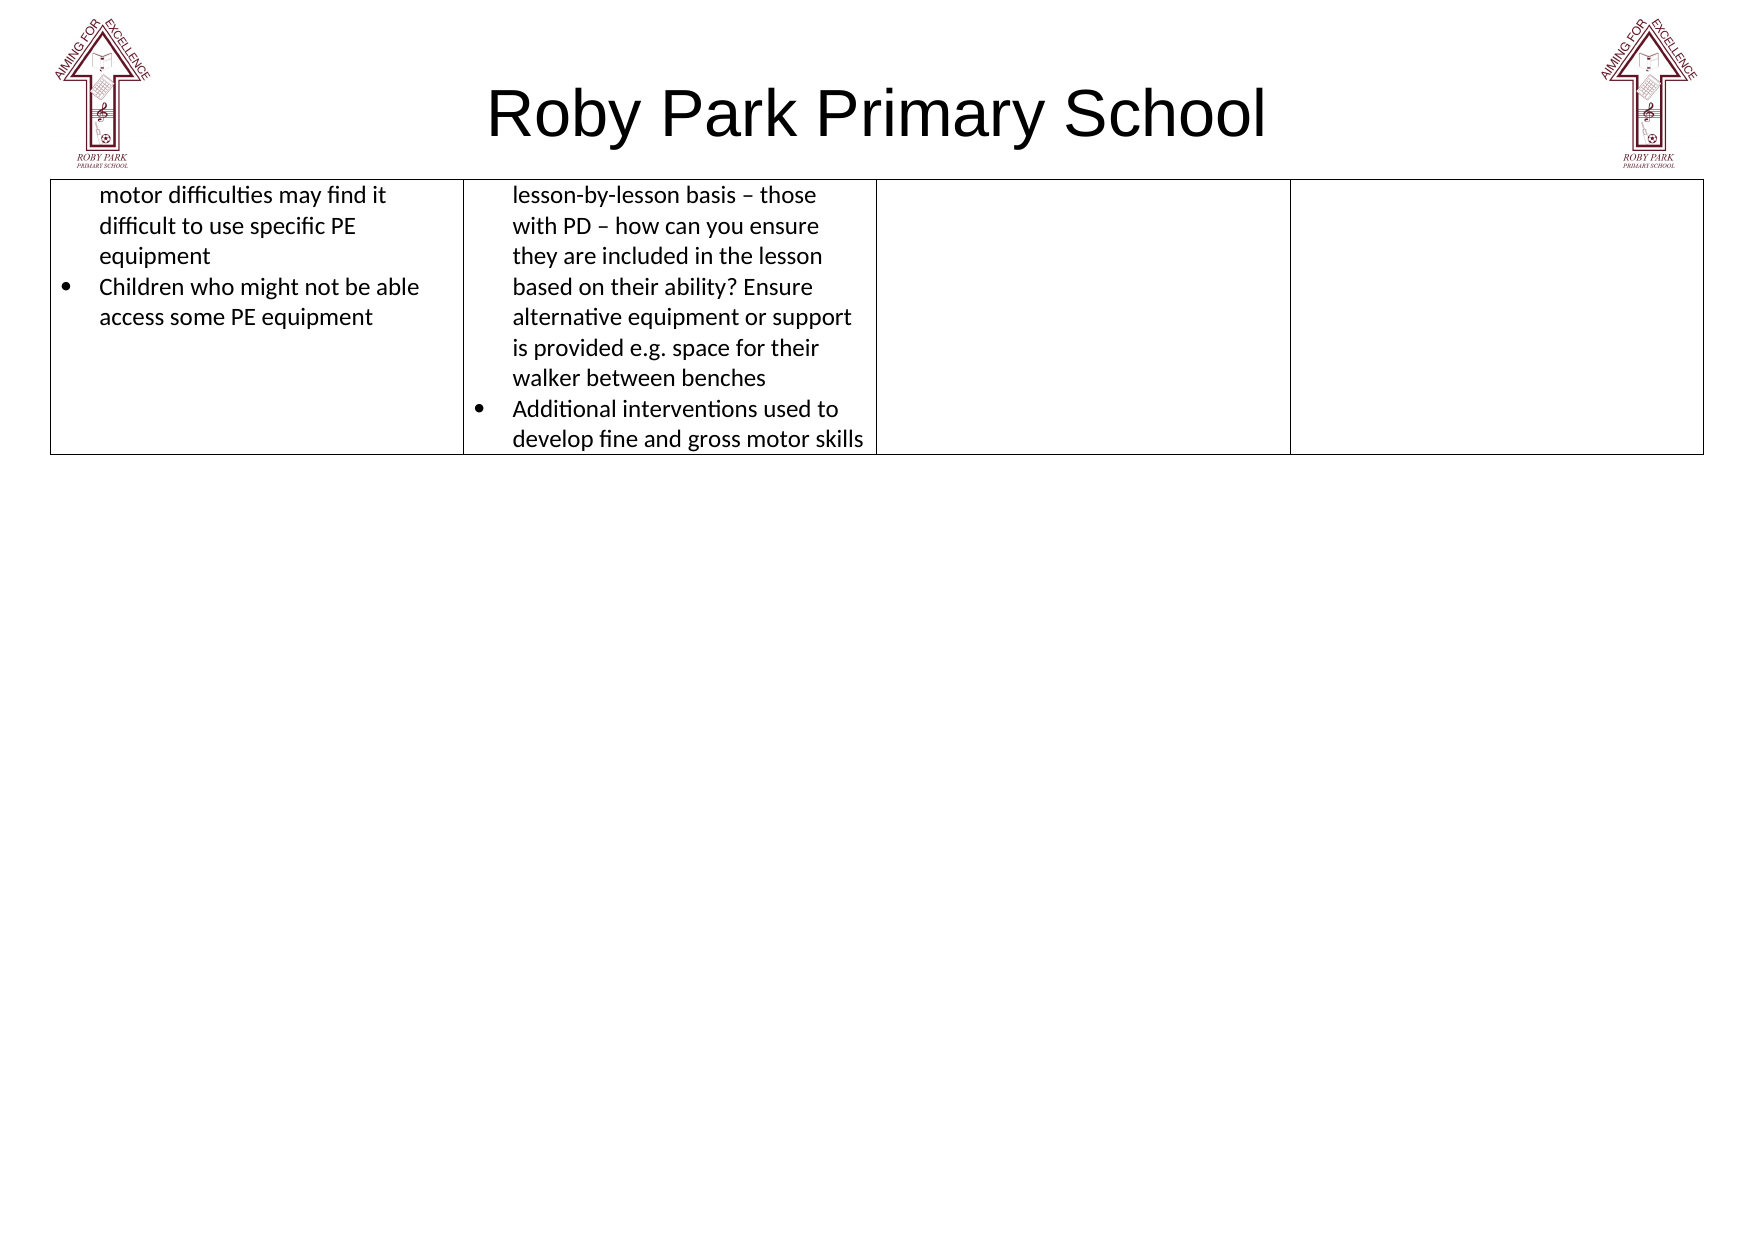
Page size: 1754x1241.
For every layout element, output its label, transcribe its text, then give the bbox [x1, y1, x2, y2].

picture [1592, 8, 1705, 174]
table_cell [877, 180, 1290, 454]
picture [46, 8, 158, 174]
table_cell [1291, 180, 1703, 454]
